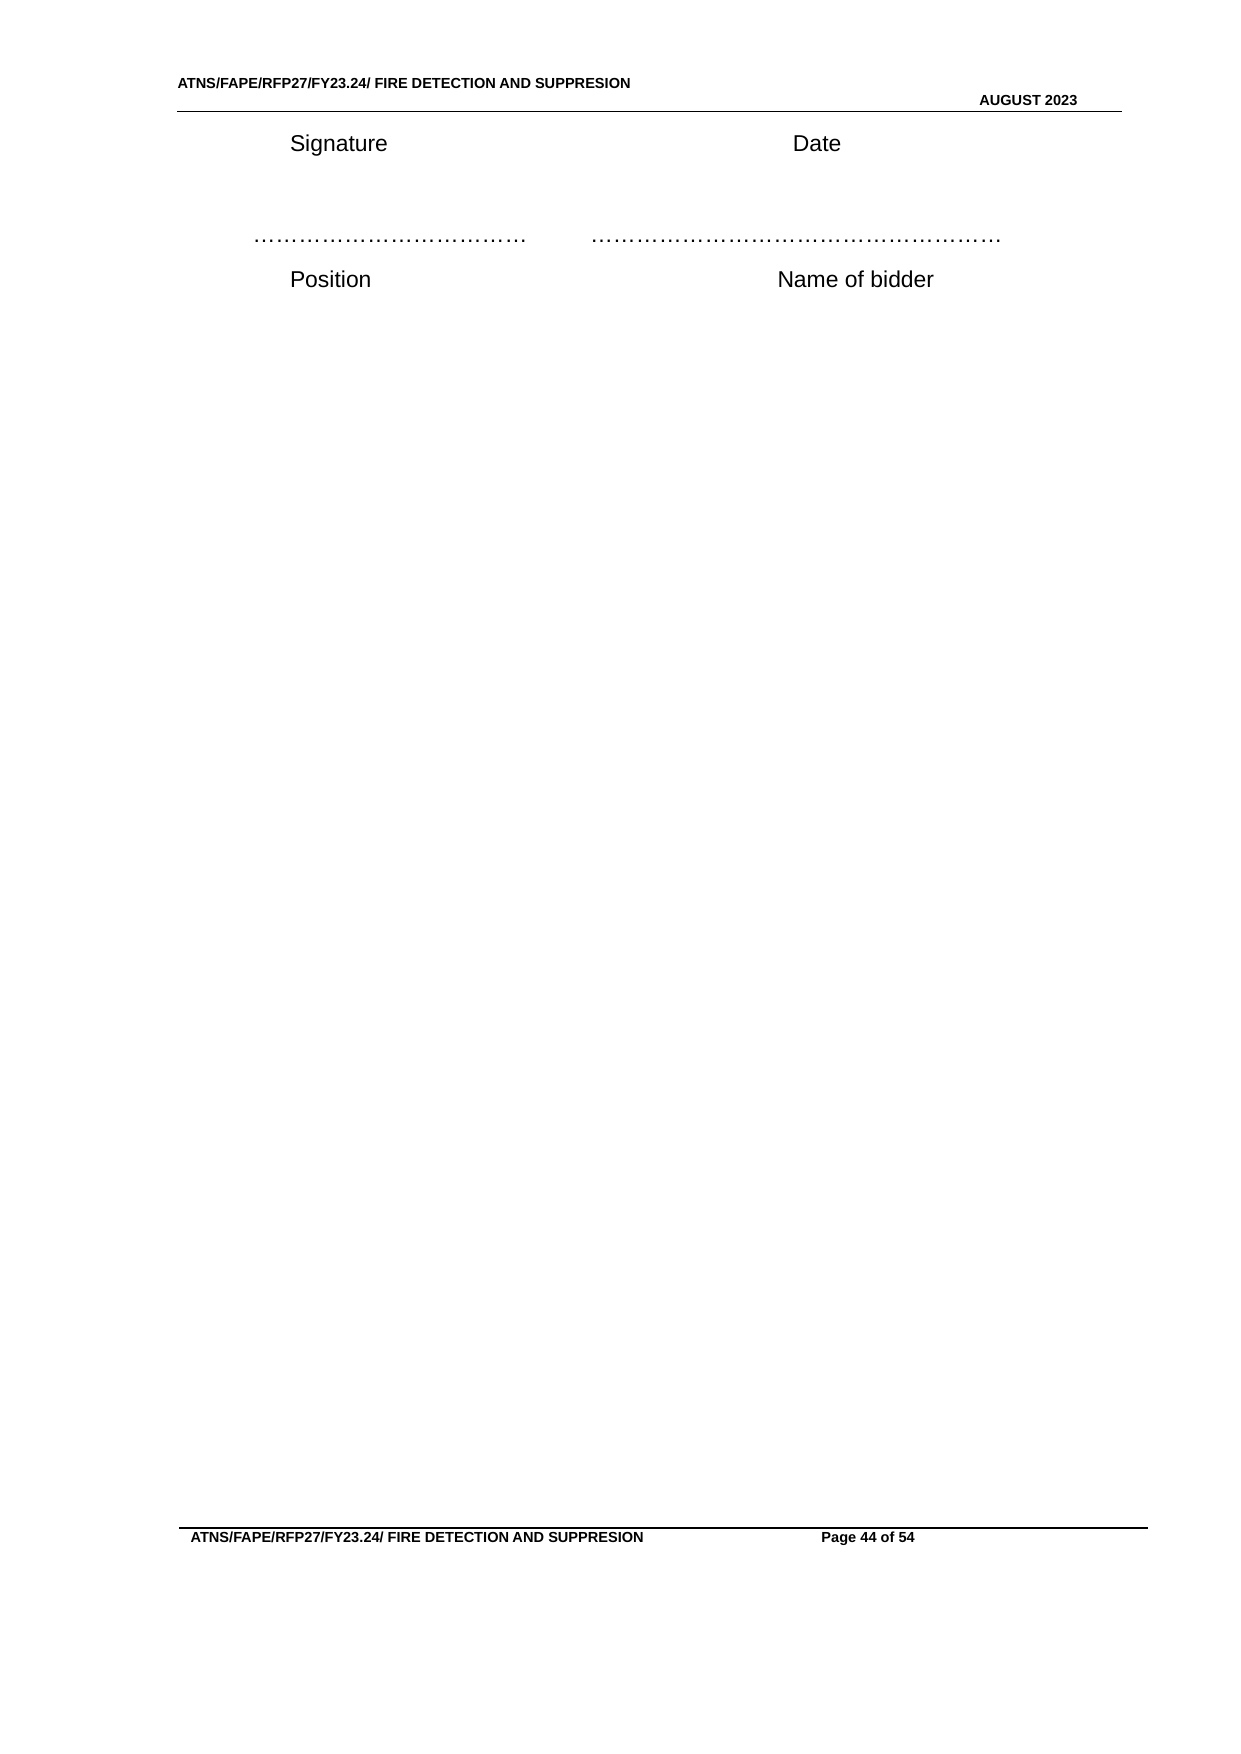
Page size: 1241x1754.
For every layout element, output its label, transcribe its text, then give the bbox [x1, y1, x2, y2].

text Position Name of bidder [233, 266, 1122, 292]
text ……………………………… ……………………………………………… [252, 221, 1122, 247]
text Signature Date [233, 130, 1122, 157]
